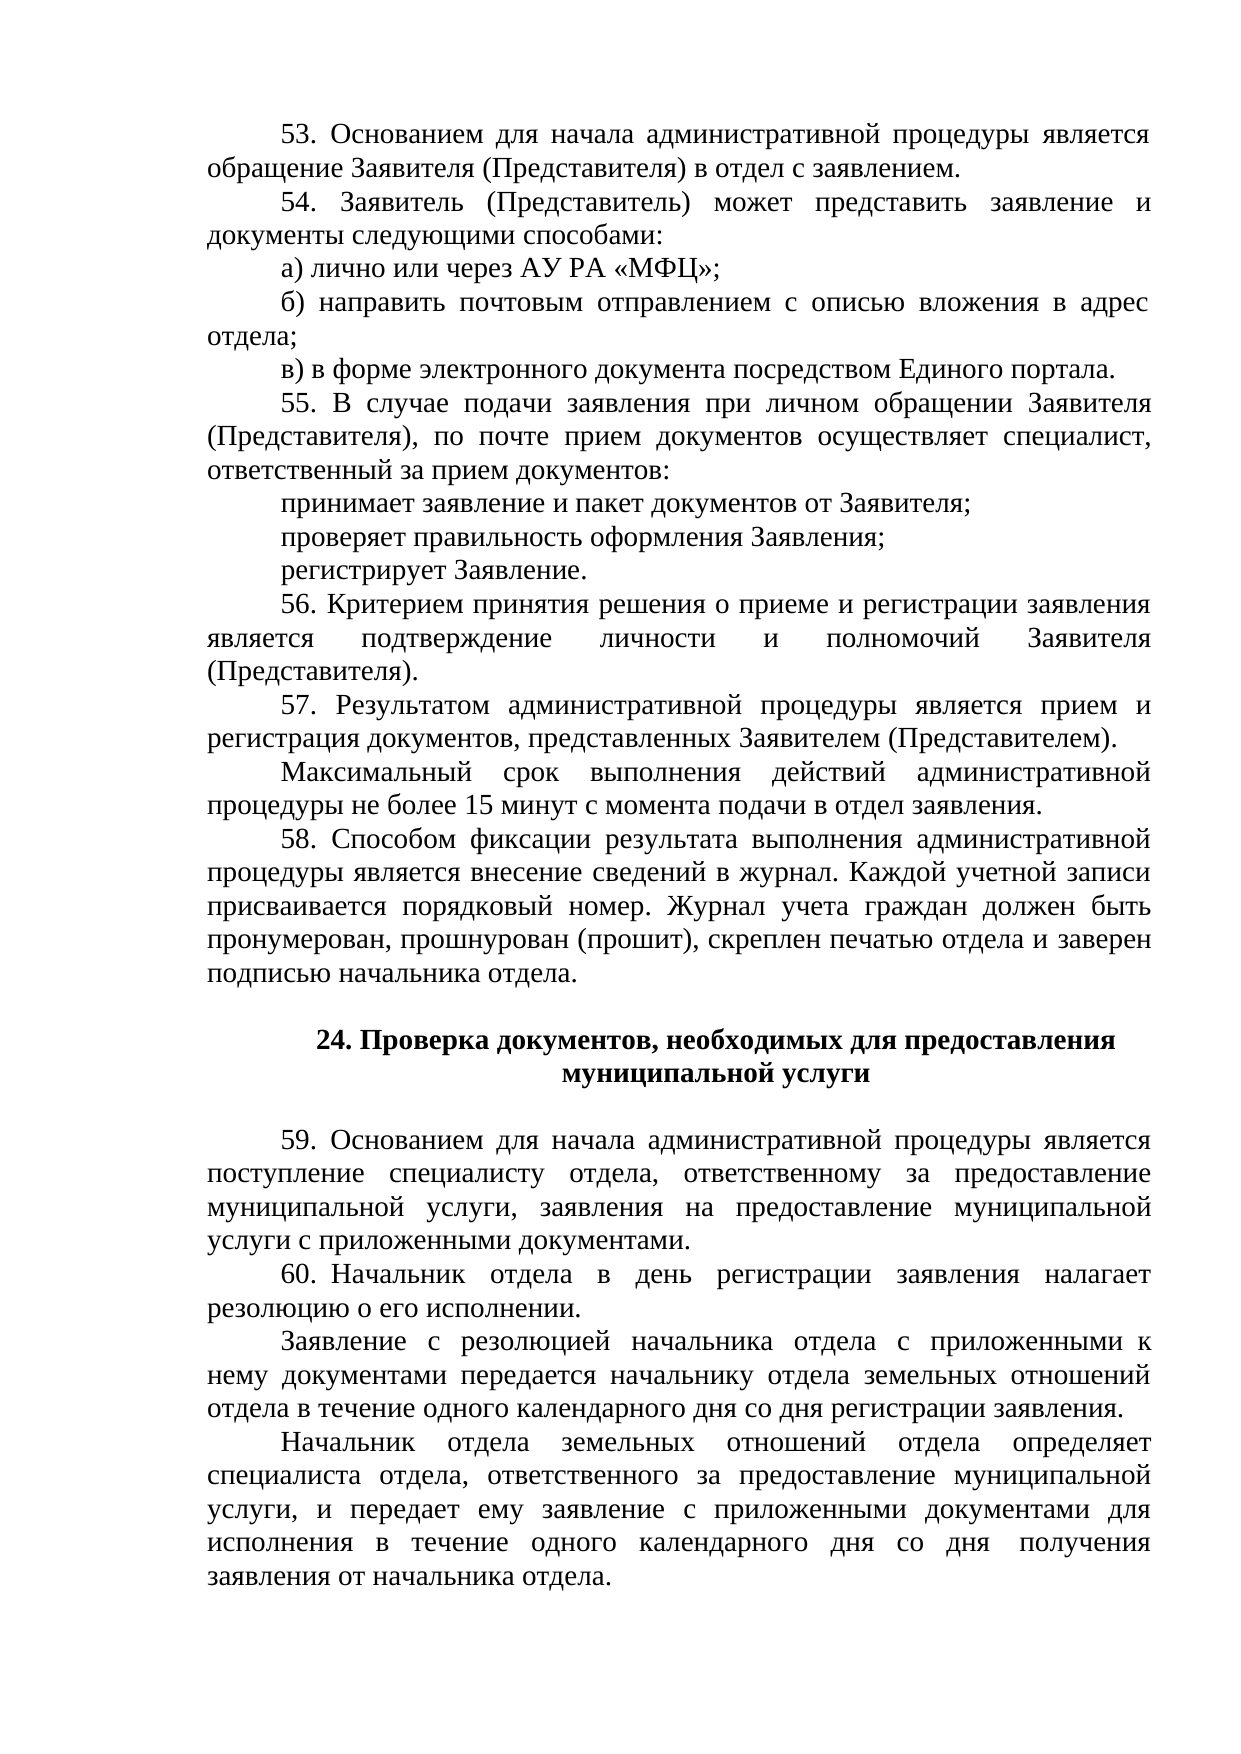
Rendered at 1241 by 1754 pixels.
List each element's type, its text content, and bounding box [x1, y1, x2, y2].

text а) лично или через АУ РА «МФЦ»; [281, 251, 1198, 284]
text регистрирует Заявление. [281, 553, 1198, 586]
list Способом фиксации результата выполнения административной процедуры является внесение сведений в журнал. Каждой учетной записи присваивается порядковый номер. Журнал учета граждан должен быть пронумерован, прошнурован (прошит), скреплен печатью отдела и заверен подписью начальника отдела. [207, 821, 1152, 989]
list Результатом административной процедуры является прием и регистрация документов, представленных Заявителем (Представителем). [207, 687, 1151, 754]
text принимает заявление и пакет документов от Заявителя; проверяет правильность оформления Заявления; [281, 486, 972, 553]
text Начальник отдела земельных отношений отдела определяет специалиста отдела, ответственного за предоставление муниципальной услуги, и передает ему заявление с приложенными документами для исполнения в течение одного календарного дня со дня получения заявления от начальника отдела. [207, 1424, 1151, 1592]
list Критерием принятия решения о приеме и регистрации заявления является подтверждение личности и полномочий Заявителя (Представителя). [207, 586, 1151, 687]
list Основанием для начала административной процедуры является поступление специалисту отдела, ответственному за предоставление муниципальной услуги, заявления на предоставление муниципальной услуги с приложенными документами. [207, 1122, 1152, 1256]
list Начальник отдела в день регистрации заявления налагает резолюцию о его исполнении. [207, 1256, 1151, 1323]
text Максимальный срок выполнения действий административной процедуры не более 15 минут с момента подачи в отдел заявления. [207, 754, 1151, 821]
subtitle 24. Проверка документов, необходимых для предоставления муниципальной услуги [316, 1022, 1118, 1089]
text Заявление с резолюцией начальника отдела с приложенными к нему документами передается начальнику отдела земельных отношений отдела в течение одного календарного дня со дня регистрации заявления. [207, 1323, 1151, 1424]
list Заявитель (Представитель) может представить заявление и документы следующими способами: [207, 184, 1152, 251]
list Основанием для начала административной процедуры является обращение Заявителя (Представителя) в отдел с заявлением. [207, 117, 1152, 184]
text в) в форме электронного документа посредством Единого портала. [281, 351, 1198, 385]
text б) направить почтовым отправлением с описью вложения в адрес отдела; [207, 284, 1161, 351]
list В случае подачи заявления при личном обращении Заявителя (Представителя), по почте прием документов осуществляет специалист, ответственный за прием документов: [207, 385, 1152, 486]
